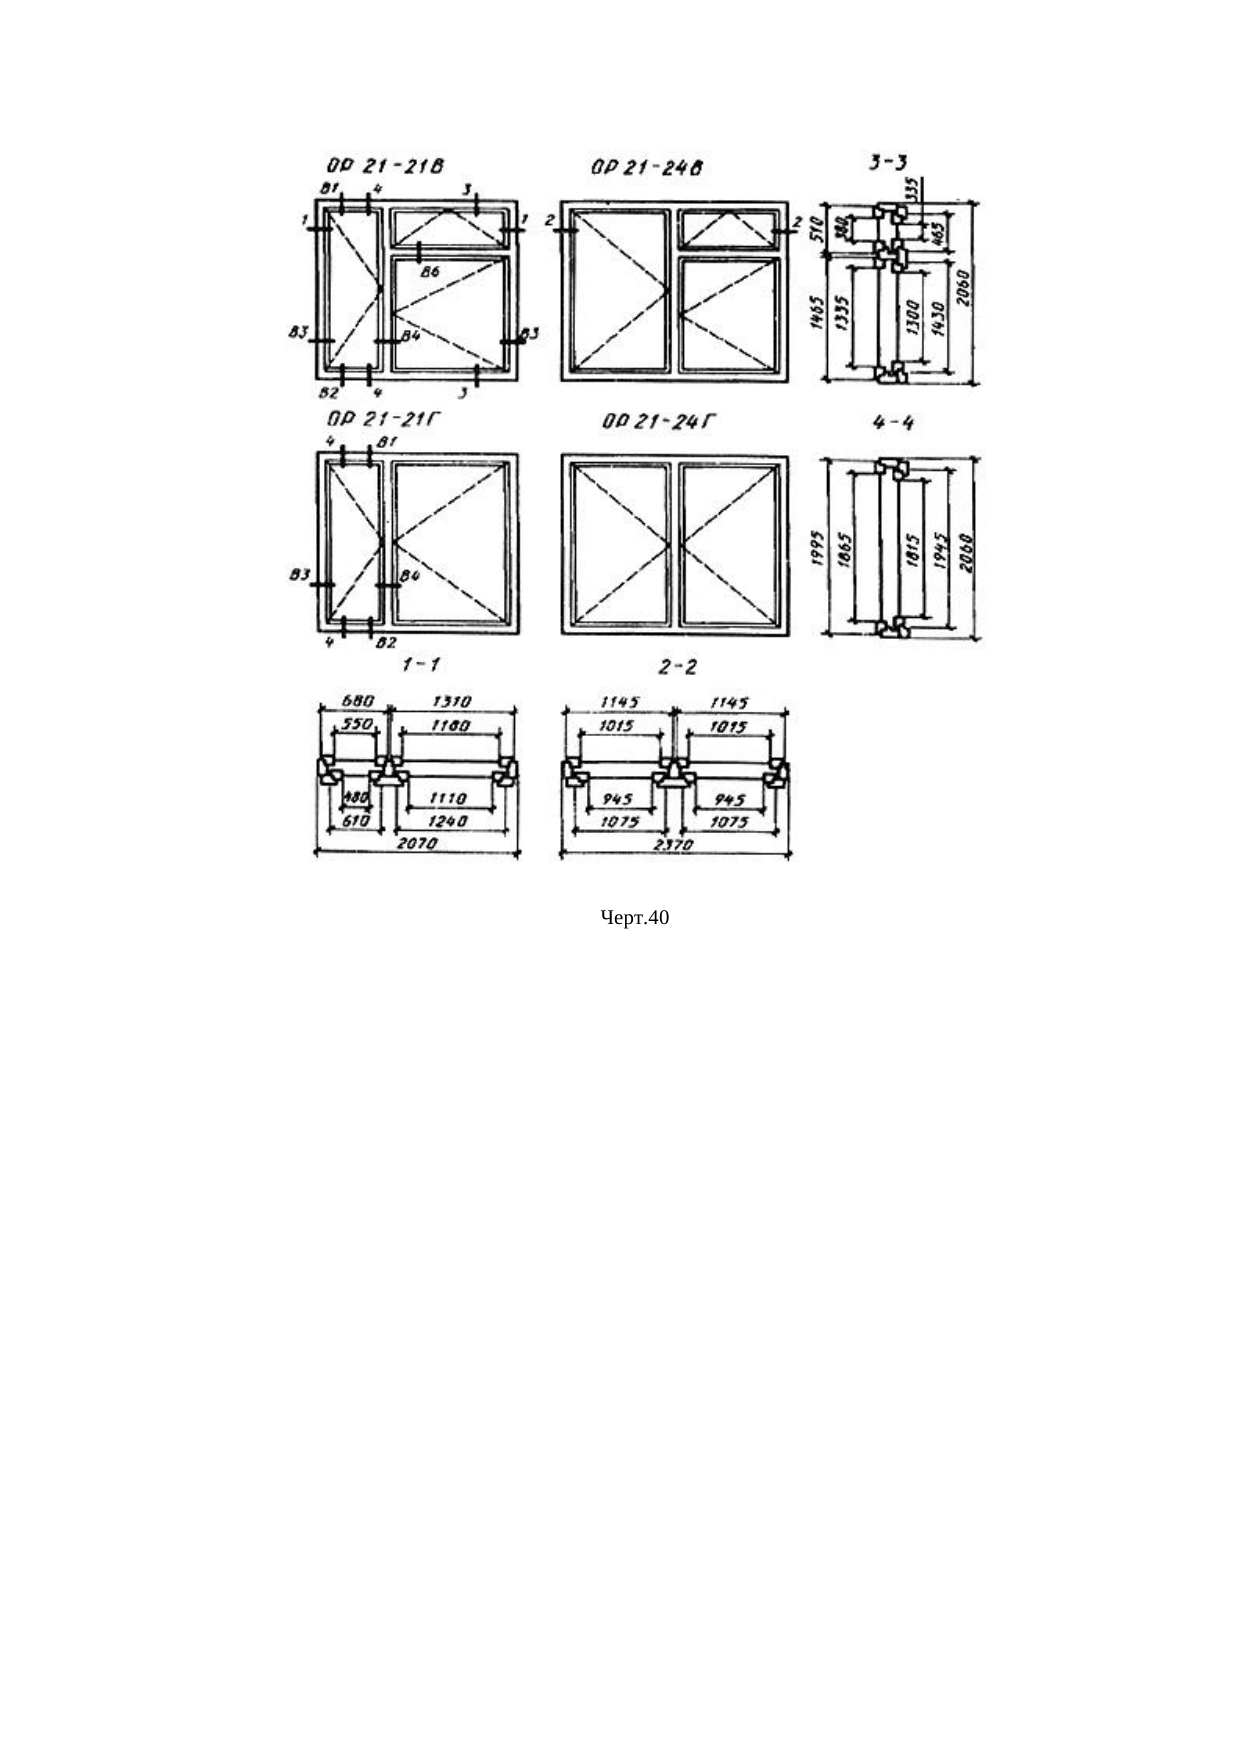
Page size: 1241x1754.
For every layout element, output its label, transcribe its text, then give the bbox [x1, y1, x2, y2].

picture [273, 149, 996, 905]
text Черт.40 [187, 905, 1053, 929]
